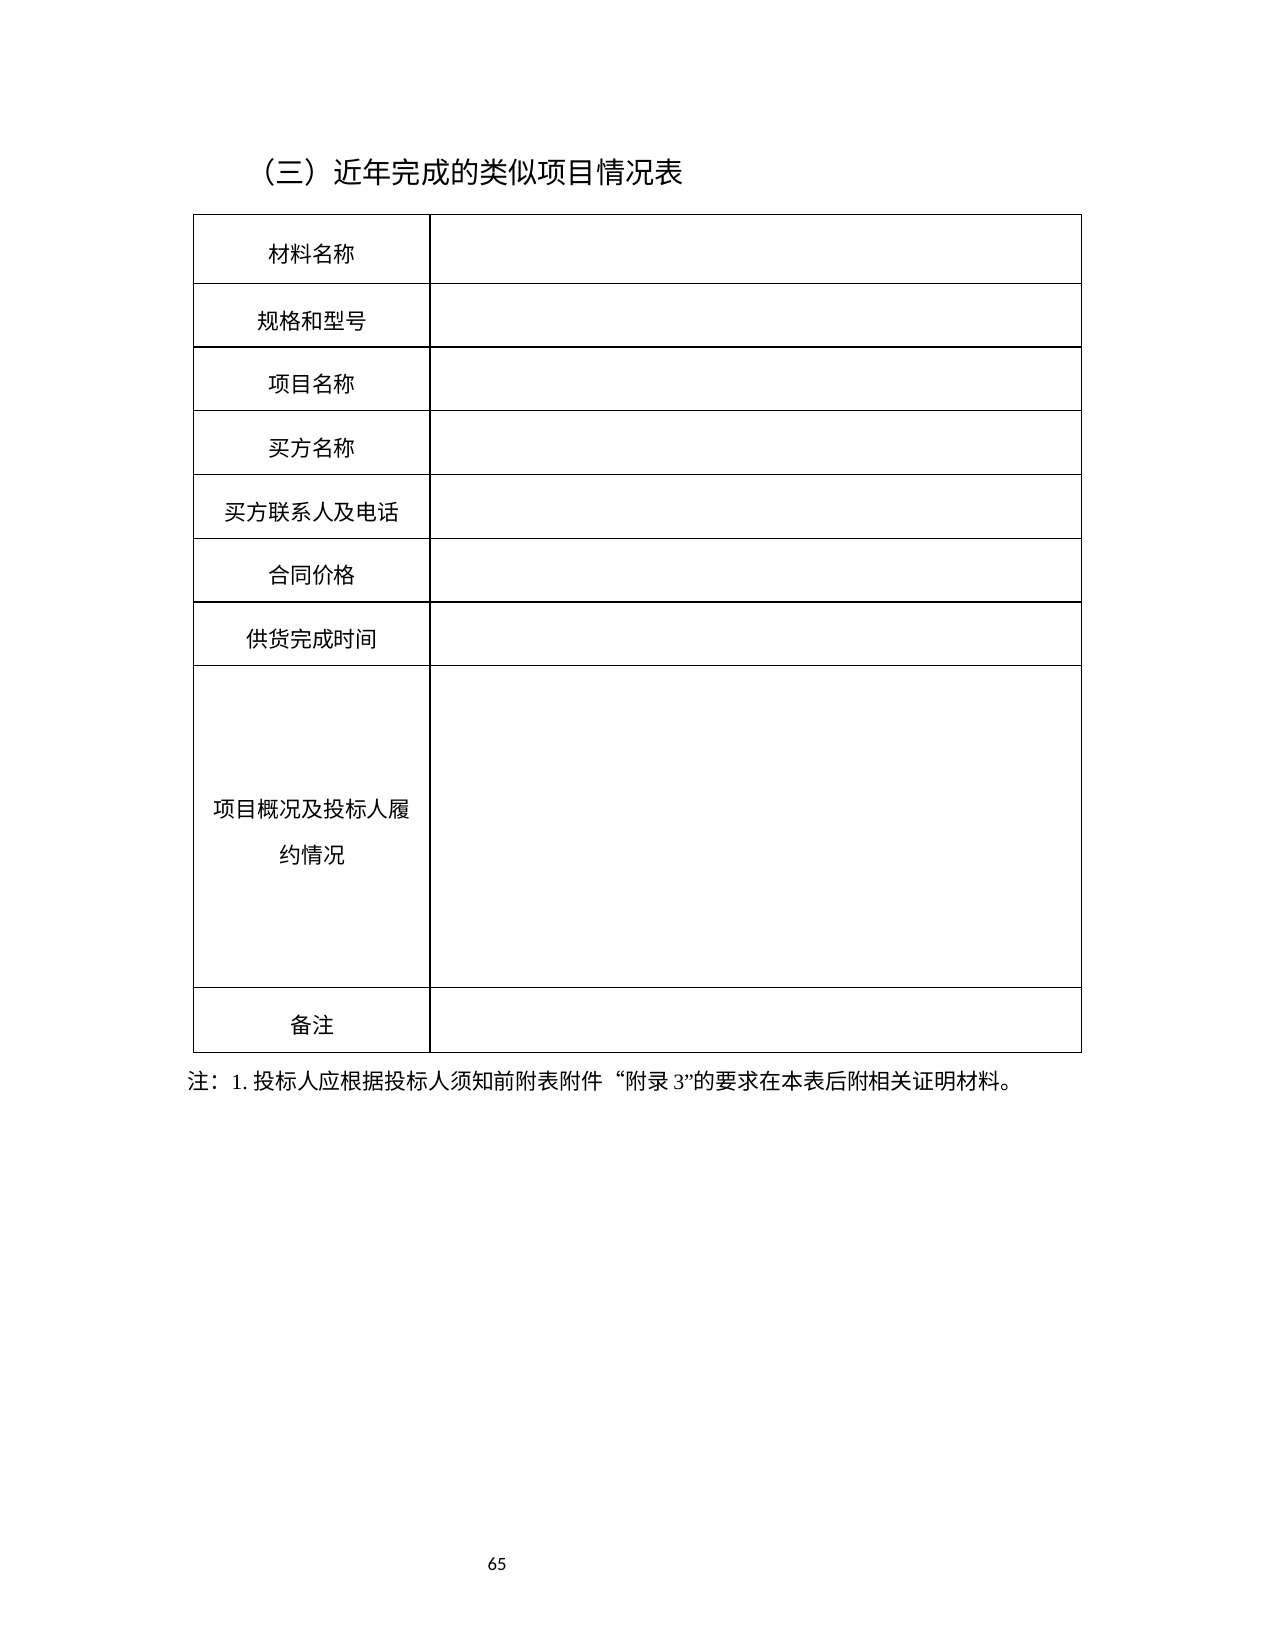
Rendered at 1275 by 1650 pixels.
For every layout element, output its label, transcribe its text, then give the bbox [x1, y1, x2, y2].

table_cell [431, 475, 1081, 538]
table_cell 买方名称 [194, 411, 429, 474]
table_cell 规格和型号 [194, 284, 429, 346]
table_cell [431, 348, 1081, 410]
table_cell [431, 603, 1081, 665]
table_cell 项目概况及投标人履约情况 [194, 666, 429, 987]
text 注：1. 投标人应根据投标人须知前附表附件“附录3”的要求在本表后附相关证明材料。 [187, 1053, 1087, 1099]
table_cell [431, 539, 1081, 601]
text （三）近年完成的类似项目情况表 [187, 150, 1087, 192]
table_cell 买方联系人及电话 [194, 475, 429, 538]
table_cell [431, 988, 1081, 1052]
table_header 材料名称 [194, 215, 429, 283]
table_cell 合同价格 [194, 539, 429, 601]
table_cell [431, 411, 1081, 474]
table_cell 供货完成时间 [194, 603, 429, 665]
table_cell 项目名称 [194, 348, 429, 410]
table_cell [431, 284, 1081, 346]
table_cell 备注 [194, 988, 429, 1052]
table_cell [431, 666, 1081, 987]
table_header [431, 215, 1081, 283]
